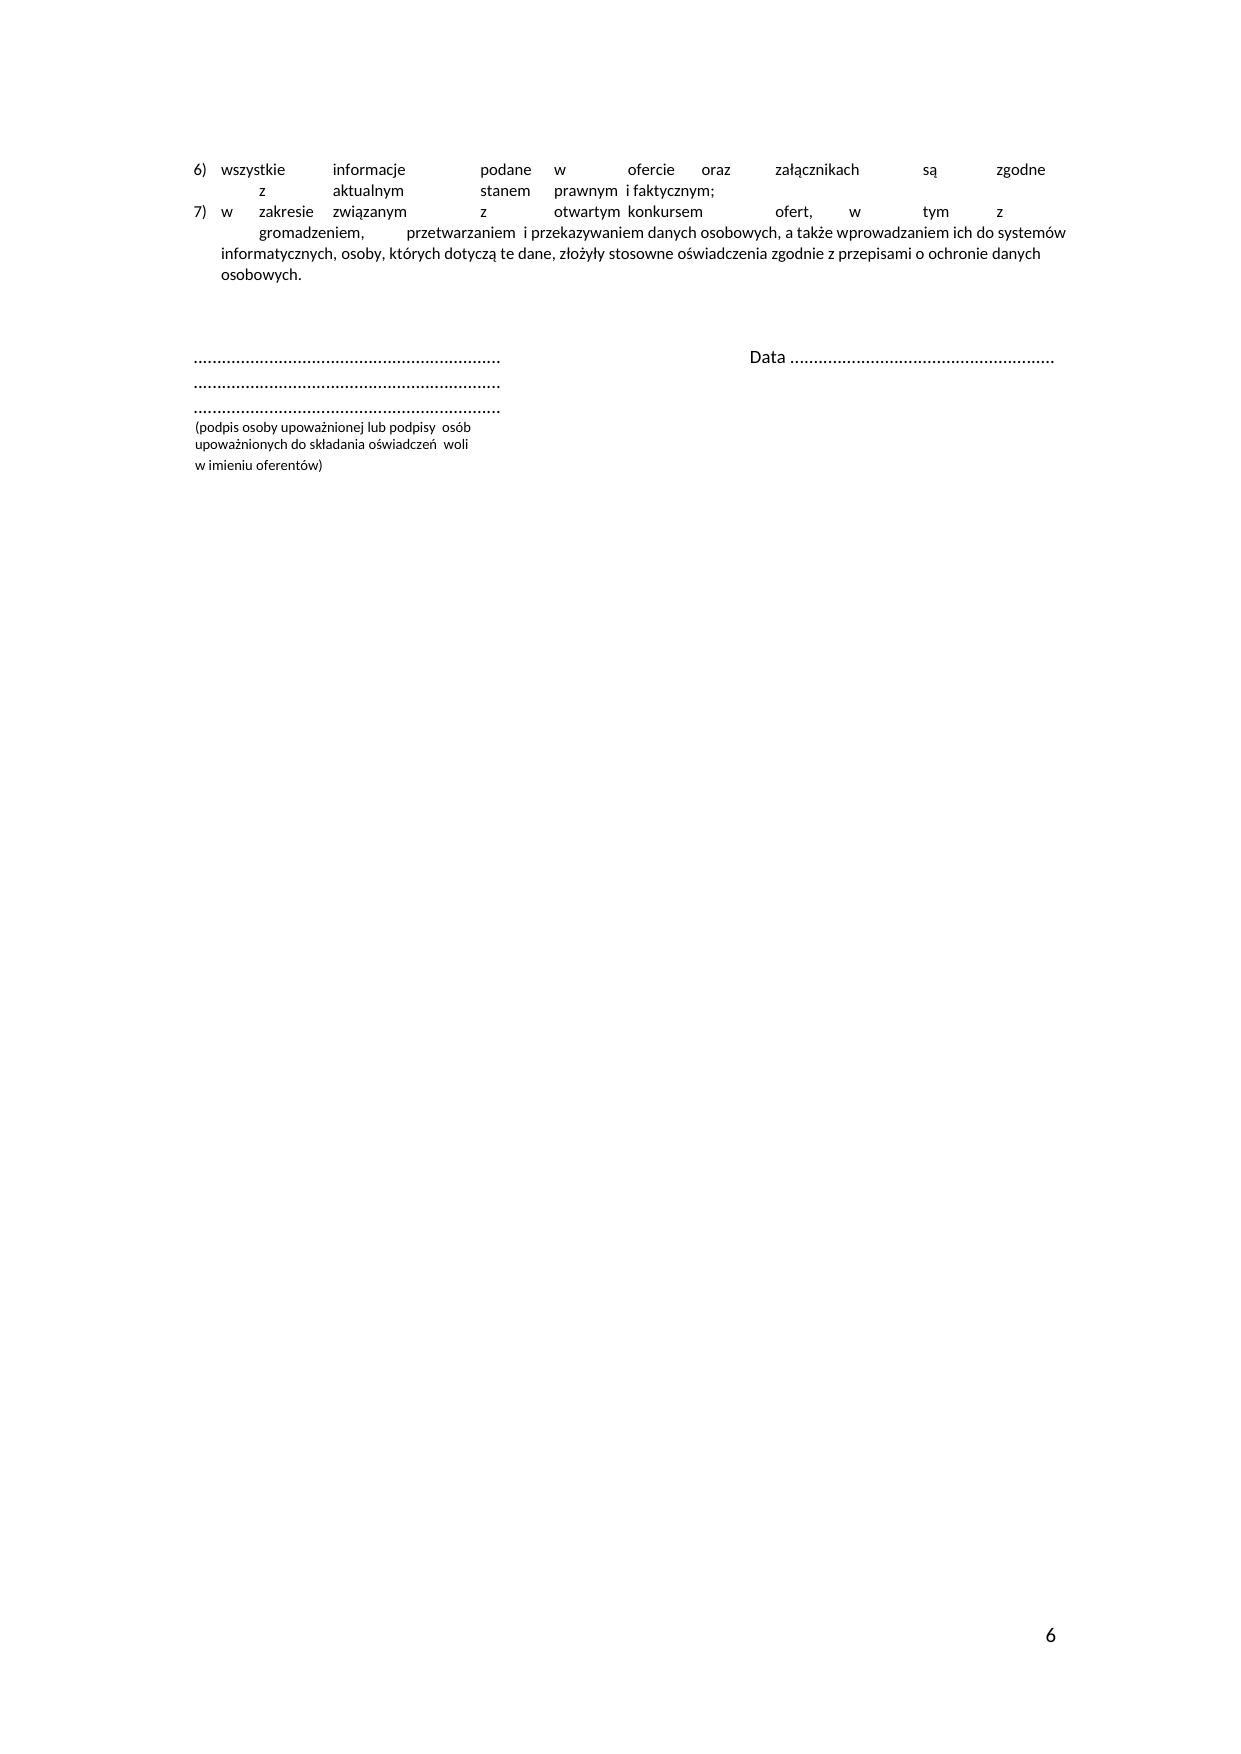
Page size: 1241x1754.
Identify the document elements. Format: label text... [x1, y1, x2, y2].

text ................................................................. Data ........................................................ [193, 345, 1093, 368]
text ................................................................. [193, 395, 1093, 418]
list w zakresie związanym z otwartym konkursem ofert, w tym z gromadzeniem, przetwarzaniem i przekazywaniem danych osobowych, a także wprowadzaniem ich do systemów informatycznych, osoby, których dotyczą te dane, złożyły stosowne oświadczenia zgodnie z przepisami o ochronie danych osobowych. [193, 201, 1070, 284]
text ................................................................. [193, 370, 1093, 393]
list wszystkie informacje podane w ofercie oraz załącznikach są zgodne z aktualnym stanem prawnym i faktycznym; [193, 159, 1070, 201]
text (podpis osoby upoważnionej lub podpisy osób upoważnionych do składania oświadczeń woli w imieniu oferentów) [195, 419, 479, 475]
